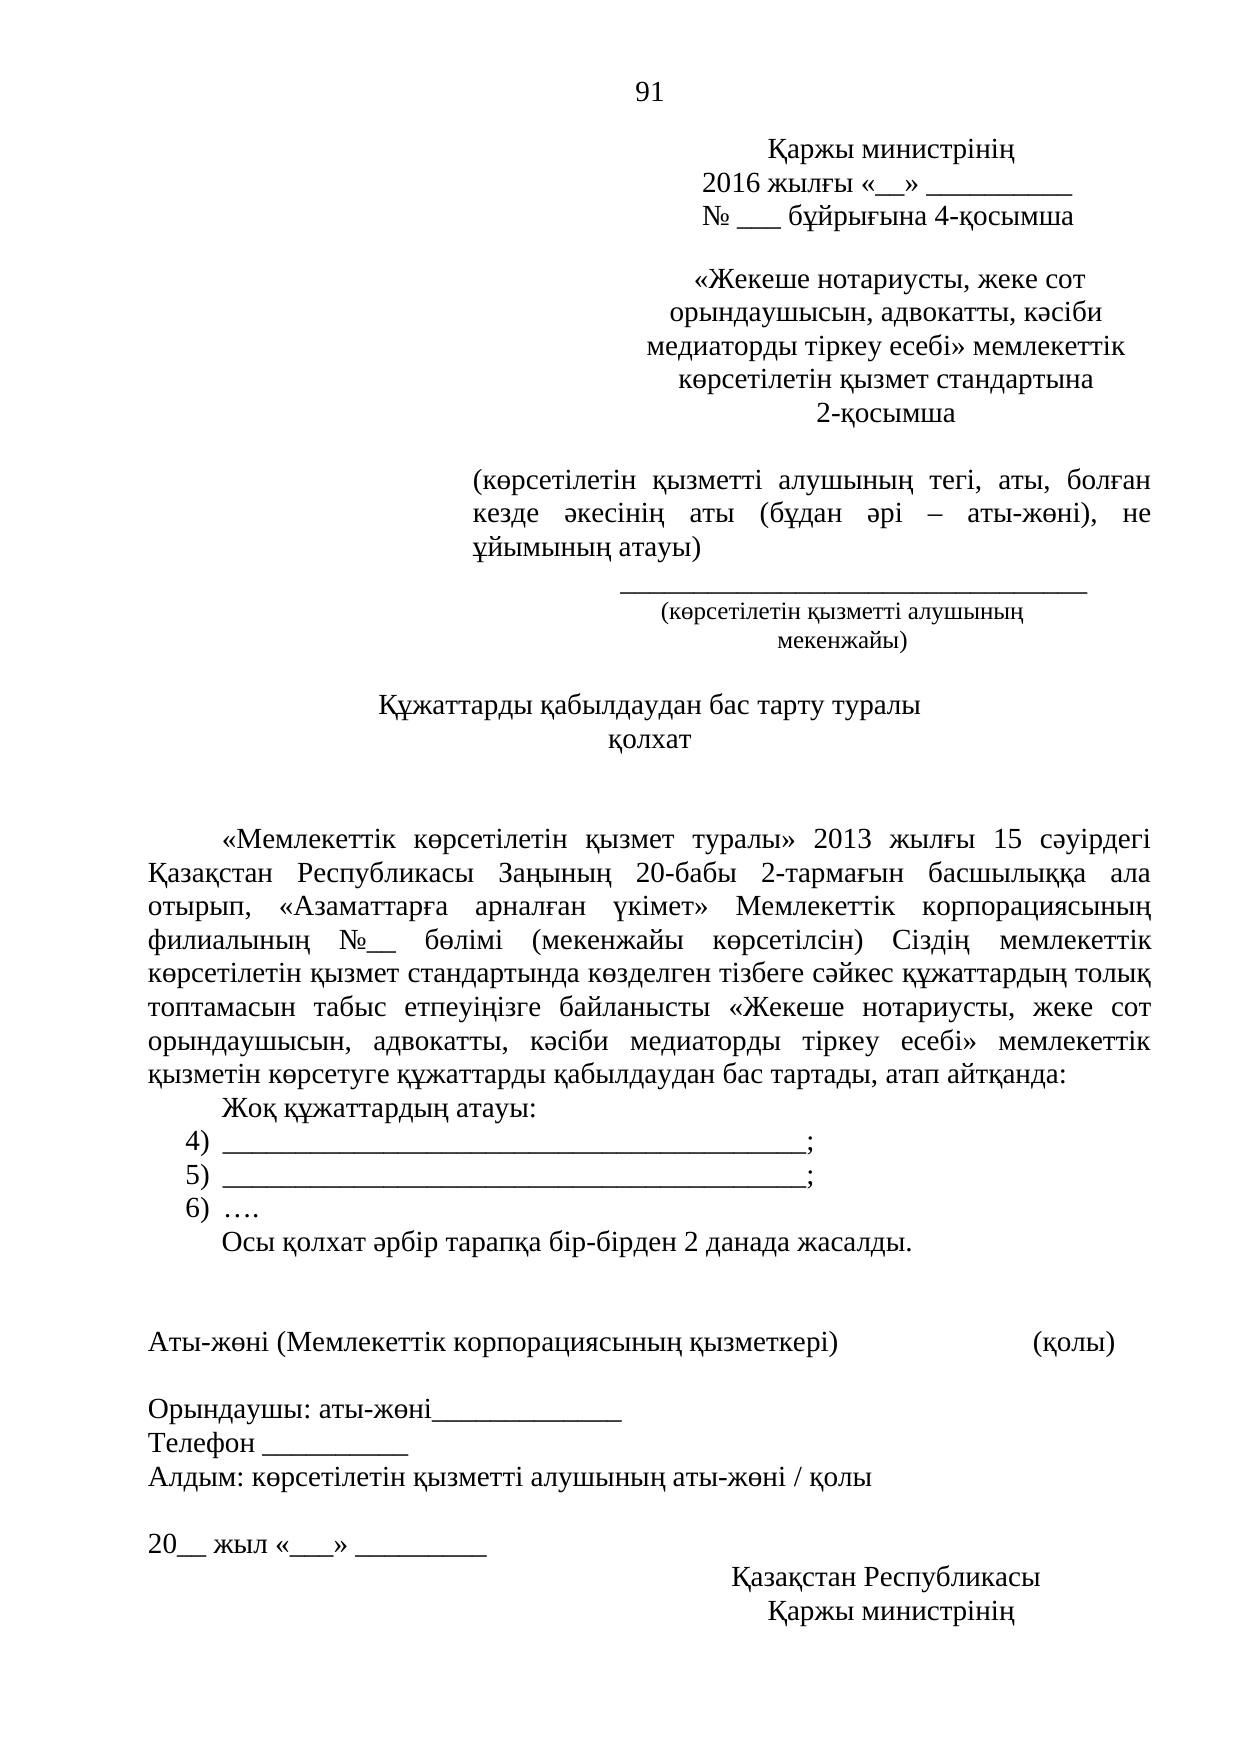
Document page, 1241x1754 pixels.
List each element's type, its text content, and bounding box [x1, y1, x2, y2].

text Аты-жөні (Мемлекеттік корпорациясының қызметкері) (қолы) [148, 1324, 1152, 1358]
text (көрсетілетін қызметті алушының мекенжайы) [620, 596, 1064, 654]
text Қаржы министрінің [738, 1593, 1152, 1626]
list ________________________________________; [185, 1123, 1152, 1157]
text 20__ жыл «___» _________ [148, 1526, 1152, 1559]
text қолхат [148, 721, 1152, 754]
text Телефон __________ [148, 1425, 1152, 1459]
text Қазақстан Республикасы [148, 1559, 1152, 1593]
text Қаржы министрінің [738, 131, 1152, 165]
text Алдым: көрсетілетін қызметті алушының аты-жөні / қолы [148, 1459, 1152, 1492]
text «Мемлекеттік көрсетілетін қызмет туралы» 2013 жылғы 15 сәуірдегі Қазақстан Республикасы Заңының 20-бабы 2-тармағын басшылыққа ала отырып, «Азаматтарға арналған үкімет» Мемлекеттік корпорациясының филиалының №__ бөлімі (мекенжайы көрсетілсін) Сіздің мемлекеттік көрсетілетін қызмет стандартында көзделген тізбеге сәйкес құжаттардың толық топтамасын табыс етпеуіңізге байланысты «Жекеше нотариусты, жеке сот орындаушысын, адвокатты, кәсіби медиаторды тіркеу есебі» мемлекеттік қызметін көрсетуге құжаттарды қабылдаудан бас тартады, атап айтқанда: [148, 821, 1152, 1090]
text ________________________________ [620, 563, 1152, 596]
text Құжаттарды қабылдаудан бас тарту туралы [148, 687, 1152, 721]
text № ___ бұйрығына 4-қосымша [148, 198, 1152, 232]
list ________________________________________; [185, 1157, 1152, 1190]
text 2016 жылғы «__» __________ [148, 165, 1152, 198]
text «Жекеше нотариусты, жеке сот орындаушысын, адвокатты, кәсіби медиаторды тіркеу есебі» мемлекеттік көрсетілетін қызмет стандартына [620, 261, 1152, 395]
text Осы қолхат әрбір тарапқа бір-бірден 2 данада жасалды. [148, 1224, 1152, 1257]
text (көрсетілетін қызметті алушының тегі, аты, болған кезде әкесінің аты (бұдан әрі – аты-жөні), не ұйымының атауы) [473, 462, 1152, 563]
text Жоқ құжаттардың атауы: [148, 1090, 1152, 1123]
text 2-қосымша [620, 395, 1152, 428]
list …. [185, 1190, 1152, 1224]
text Орындаушы: аты-жөні_____________ [148, 1392, 1152, 1425]
